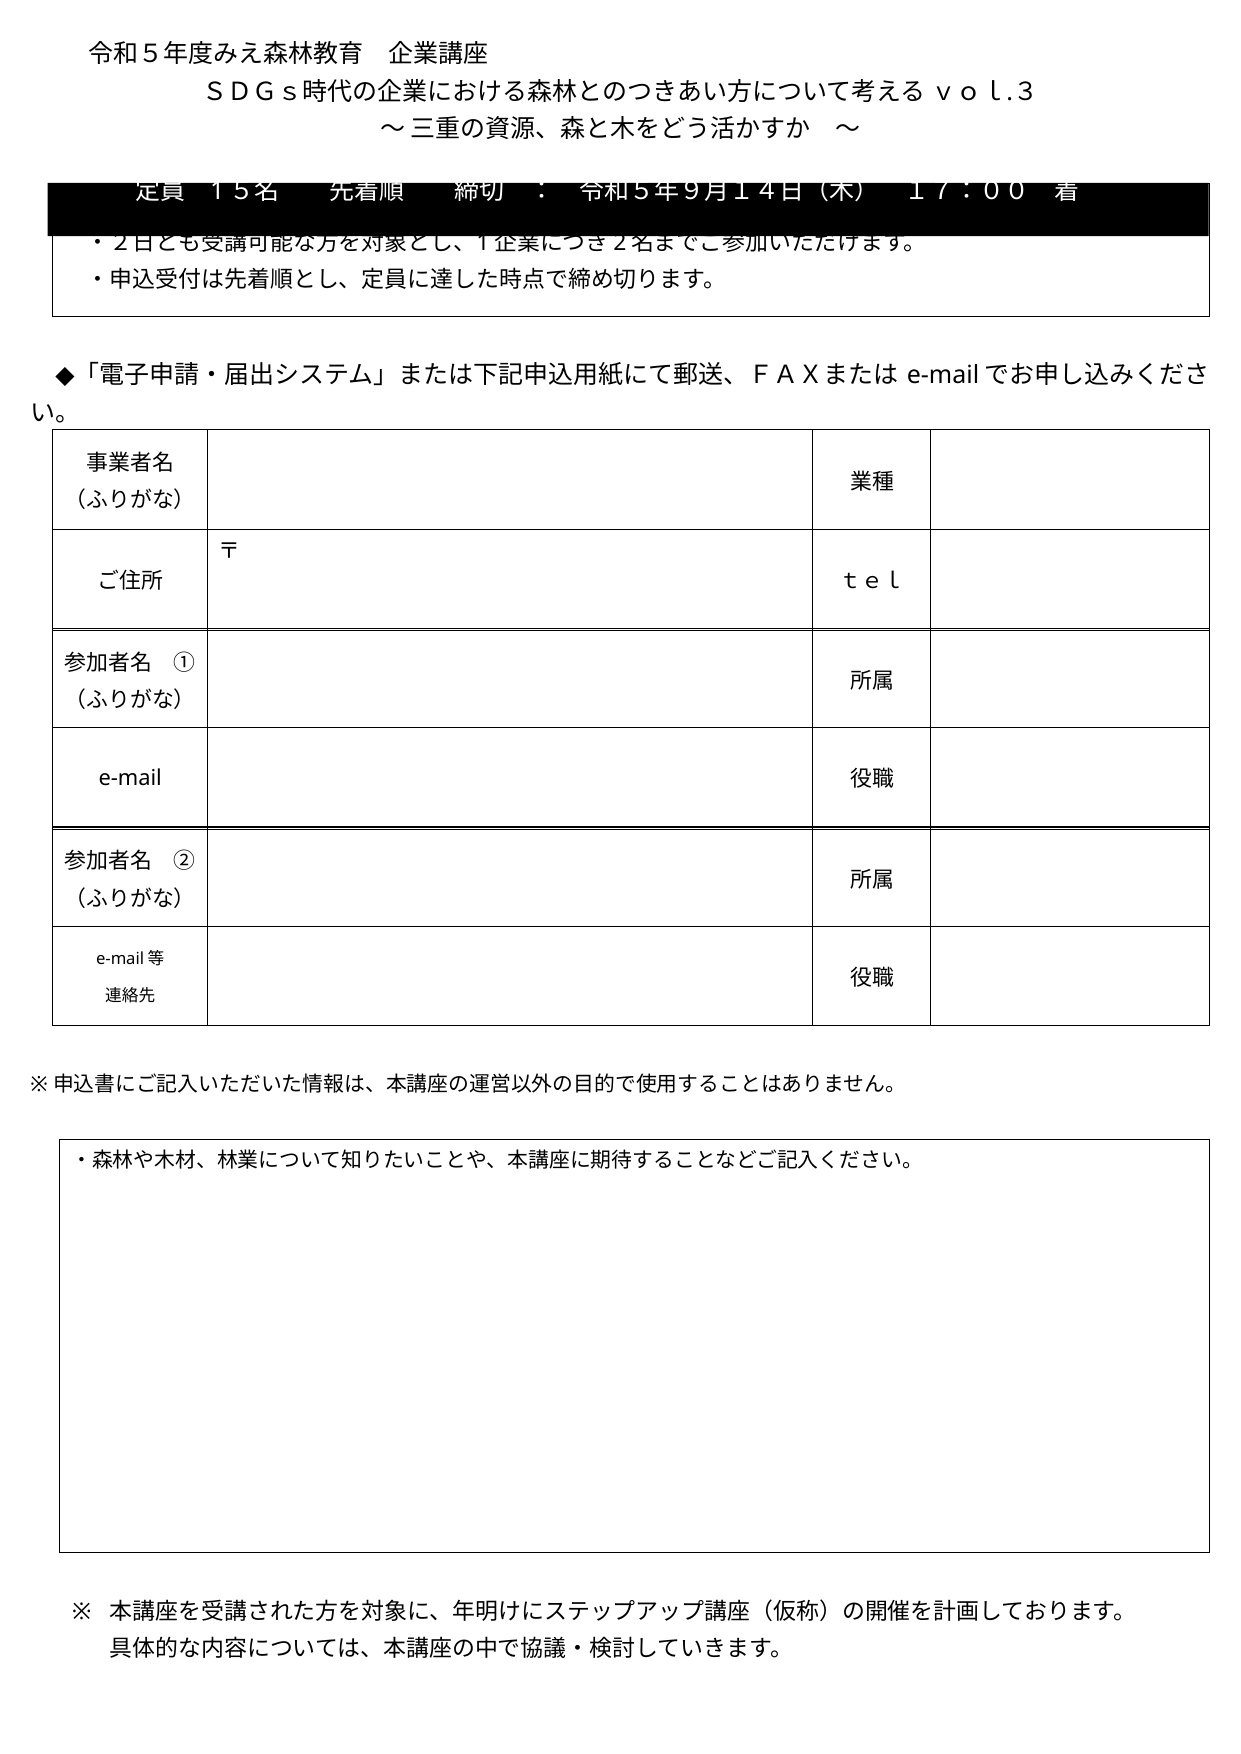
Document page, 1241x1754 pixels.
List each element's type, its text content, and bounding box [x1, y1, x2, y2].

text ＳＤＧｓ時代の企業における森林とのつきあい方について考える ｖｏｌ.３ [30, 70, 1210, 108]
table_cell [931, 830, 1209, 926]
table_cell e-mail [53, 728, 207, 826]
table_cell [931, 530, 1209, 628]
table_cell [208, 830, 812, 926]
table_header [931, 430, 1209, 529]
text ※ 申込書にご記入いただいた情報は、本講座の運営以外の目的で使用することはありません。 [30, 1063, 1210, 1101]
table_cell e-mail等 連絡先 [53, 927, 207, 1025]
table_header [208, 430, 812, 529]
table_cell 所属 [813, 830, 930, 926]
text ～ 三重の資源、森と木をどう活かすか ～ [30, 108, 1210, 145]
table_cell [931, 927, 1209, 1025]
table_cell 役職 [813, 728, 930, 826]
list 本講座を受講された方を対象に、年明けにステップアップ講座（仮称）の開催を計画しております。 [72, 1591, 1210, 1628]
table_header ・森林や木材、林業について知りたいことや、本講座に期待することなどご記入ください。 [60, 1140, 1209, 1552]
table_cell [208, 927, 812, 1025]
table_header ・２日とも受講可能な方を対象とし、1企業につき2名までご参加いただけます。 ・申込受付は先着順とし、定員に達した時点で締め切ります。 [53, 237, 1209, 316]
text ◆「電子申請・届出システム」または下記申込用紙にて郵送、ＦＡＸまたはe-mailでお申し込みください。 [30, 354, 1210, 429]
table_cell 参加者名 ① （ふりがな） [53, 631, 207, 727]
table_header 事業者名 （ふりがな） [53, 430, 207, 529]
table_cell 参加者名 ② （ふりがな） [53, 830, 207, 926]
table_header 業種 [813, 430, 930, 529]
table_cell 〒 [208, 530, 812, 628]
table_cell [931, 728, 1209, 826]
text 令和５年度みえ森林教育 企業講座 [30, 33, 1210, 70]
table_cell 所属 [813, 631, 930, 727]
table_cell ｔｅｌ [813, 530, 930, 628]
table_cell ご住所 [53, 530, 207, 628]
table_cell [208, 631, 812, 727]
table_cell [931, 631, 1209, 727]
table_cell [208, 728, 812, 826]
table_cell 役職 [813, 927, 930, 1025]
list 具体的な内容については、本講座の中で協議・検討していきます。 [109, 1628, 1210, 1666]
